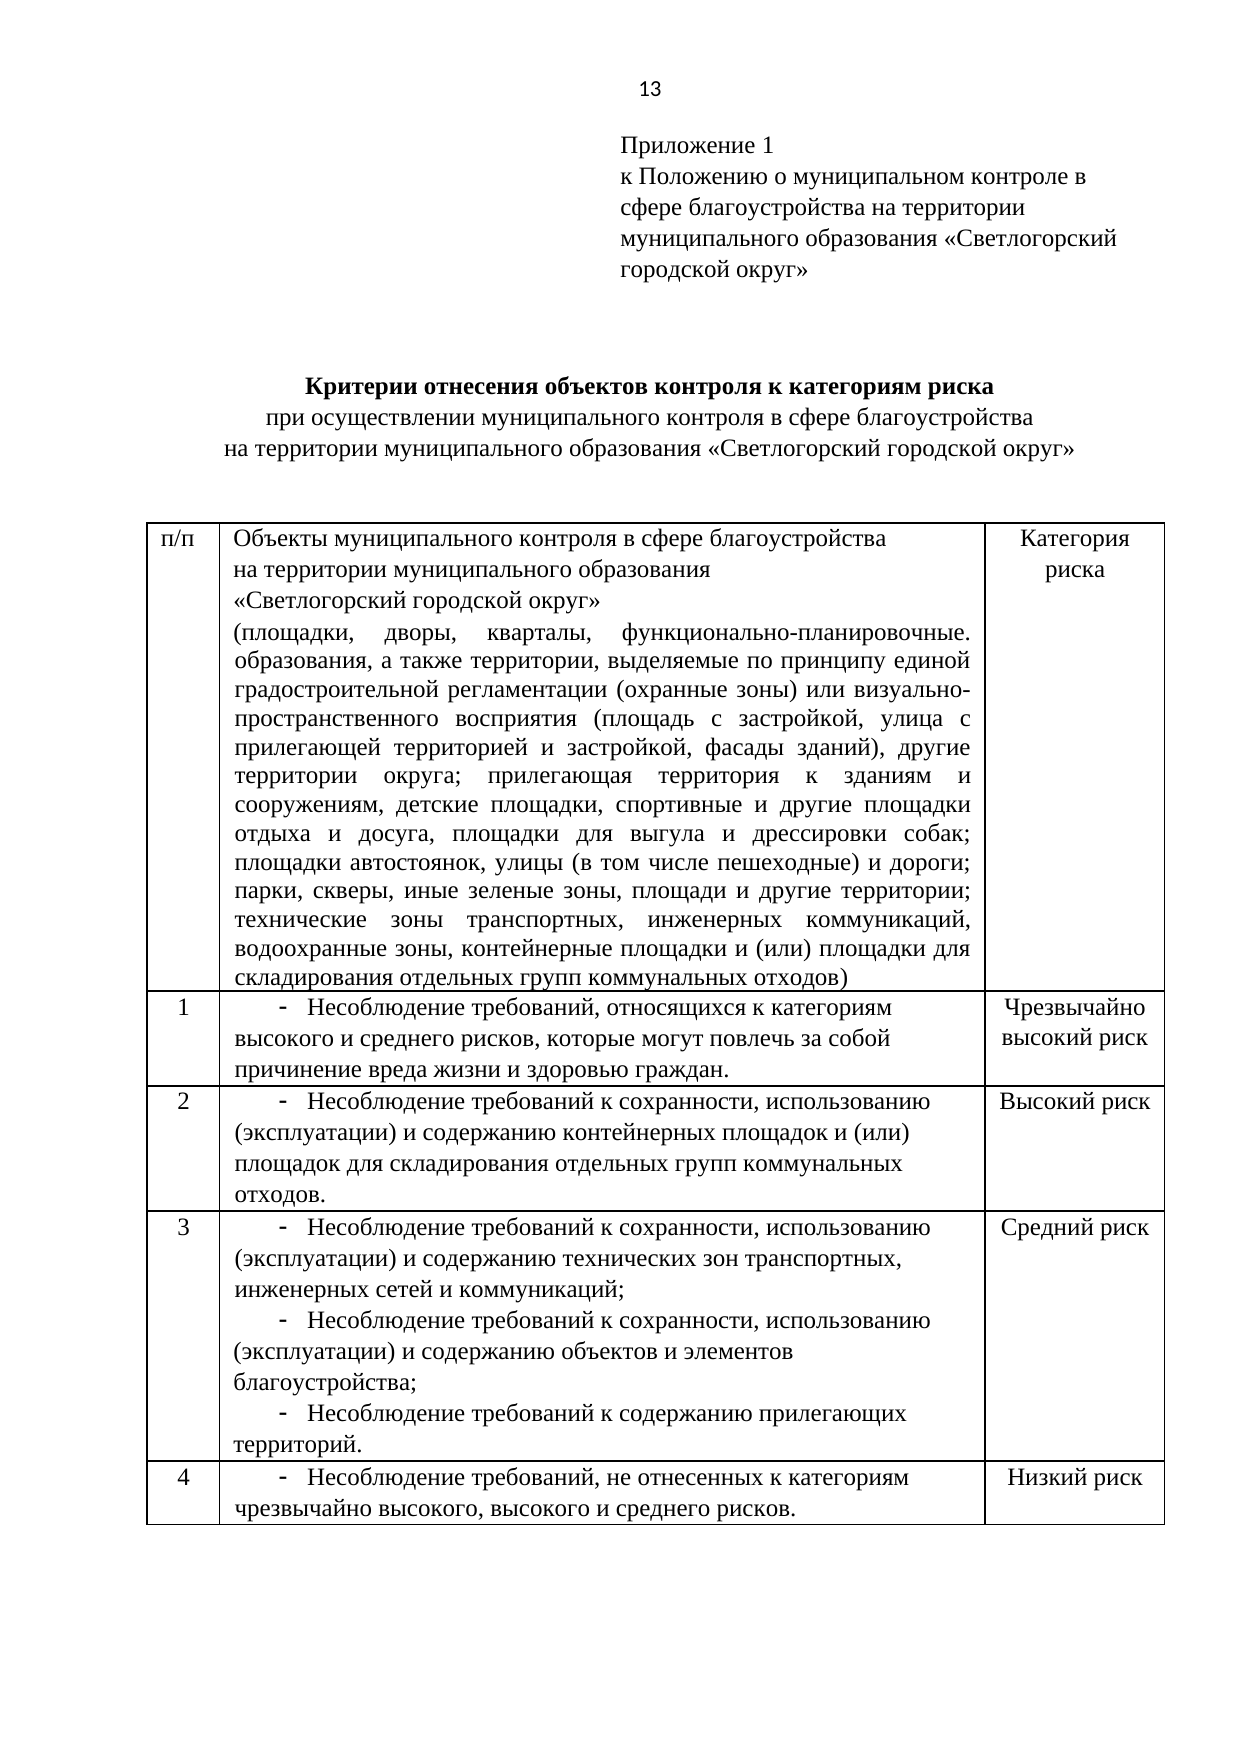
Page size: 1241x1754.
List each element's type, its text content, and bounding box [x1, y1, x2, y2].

table_header Категория риска [986, 524, 1164, 990]
table_cell Несоблюдение требований, не отнесенных к категориям чрезвычайно высокого, высокого и среднего рисков. [220, 1462, 984, 1523]
table_cell Несоблюдение требований к сохранности, использованию (эксплуатации) и содержанию технических зон транспортных, инженерных сетей и коммуникаций; Несоблюдение требований к сохранности, использованию (эксплуатации) и содержанию объектов и элементов благоустройства; Несоблюдение требований к содержанию прилегающих территорий. [220, 1212, 984, 1460]
table_cell Высокий риск [986, 1087, 1164, 1210]
text Критерии отнесения объектов контроля к категориям риска [148, 371, 1152, 400]
table_cell 2 [148, 1087, 219, 1210]
text Приложение 1 [620, 130, 1152, 159]
text при осуществлении муниципального контроля в сфере благоустройства [148, 402, 1152, 431]
table_cell 4 [148, 1462, 219, 1523]
table_cell Средний риск [986, 1212, 1164, 1460]
table_cell 3 [148, 1212, 219, 1460]
table_cell 1 [148, 992, 219, 1085]
table_cell Чрезвычайно высокий риск [986, 992, 1164, 1085]
table_cell Несоблюдение требований к сохранности, использованию (эксплуатации) и содержанию контейнерных площадок и (или) площадок для складирования отдельных групп коммунальных отходов. [220, 1087, 984, 1210]
table_header п/п [148, 524, 219, 990]
table_header Объекты муниципального контроля в сфере благоустройства на территории муниципального образования «Светлогорский городской округ» (площадки, дворы, кварталы, функционально-планировочные. образования, а также территории, выделяемые по принципу единой градостроительной регламентации (охранные зоны) или визуально-пространственного восприятия (площадь с застройкой, улица с прилегающей территорией и застройкой, фасады зданий), другие территории округа; прилегающая территория к зданиям и сооружениям, детские площадки, спортивные и другие площадки отдыха и досуга, площадки для выгула и дрессировки собак; площадки автостоянок, улицы (в том числе пешеходные) и дороги; парки, скверы, иные зеленые зоны, площади и другие территории; технические зоны транспортных, инженерных коммуникаций, водоохранные зоны, контейнерные площадки и (или) площадки для складирования отдельных групп коммунальных отходов) [220, 524, 984, 990]
table_cell Несоблюдение требований, относящихся к категориям высокого и среднего рисков, которые могут повлечь за собой причинение вреда жизни и здоровью граждан. [220, 992, 984, 1085]
text к Положению о муниципальном контроле в сфере благоустройства на территории муниципального образования «Светлогорский городской округ» [620, 161, 1152, 283]
text на территории муниципального образования «Светлогорский городской округ» [148, 433, 1152, 462]
table_cell Низкий риск [986, 1462, 1164, 1523]
